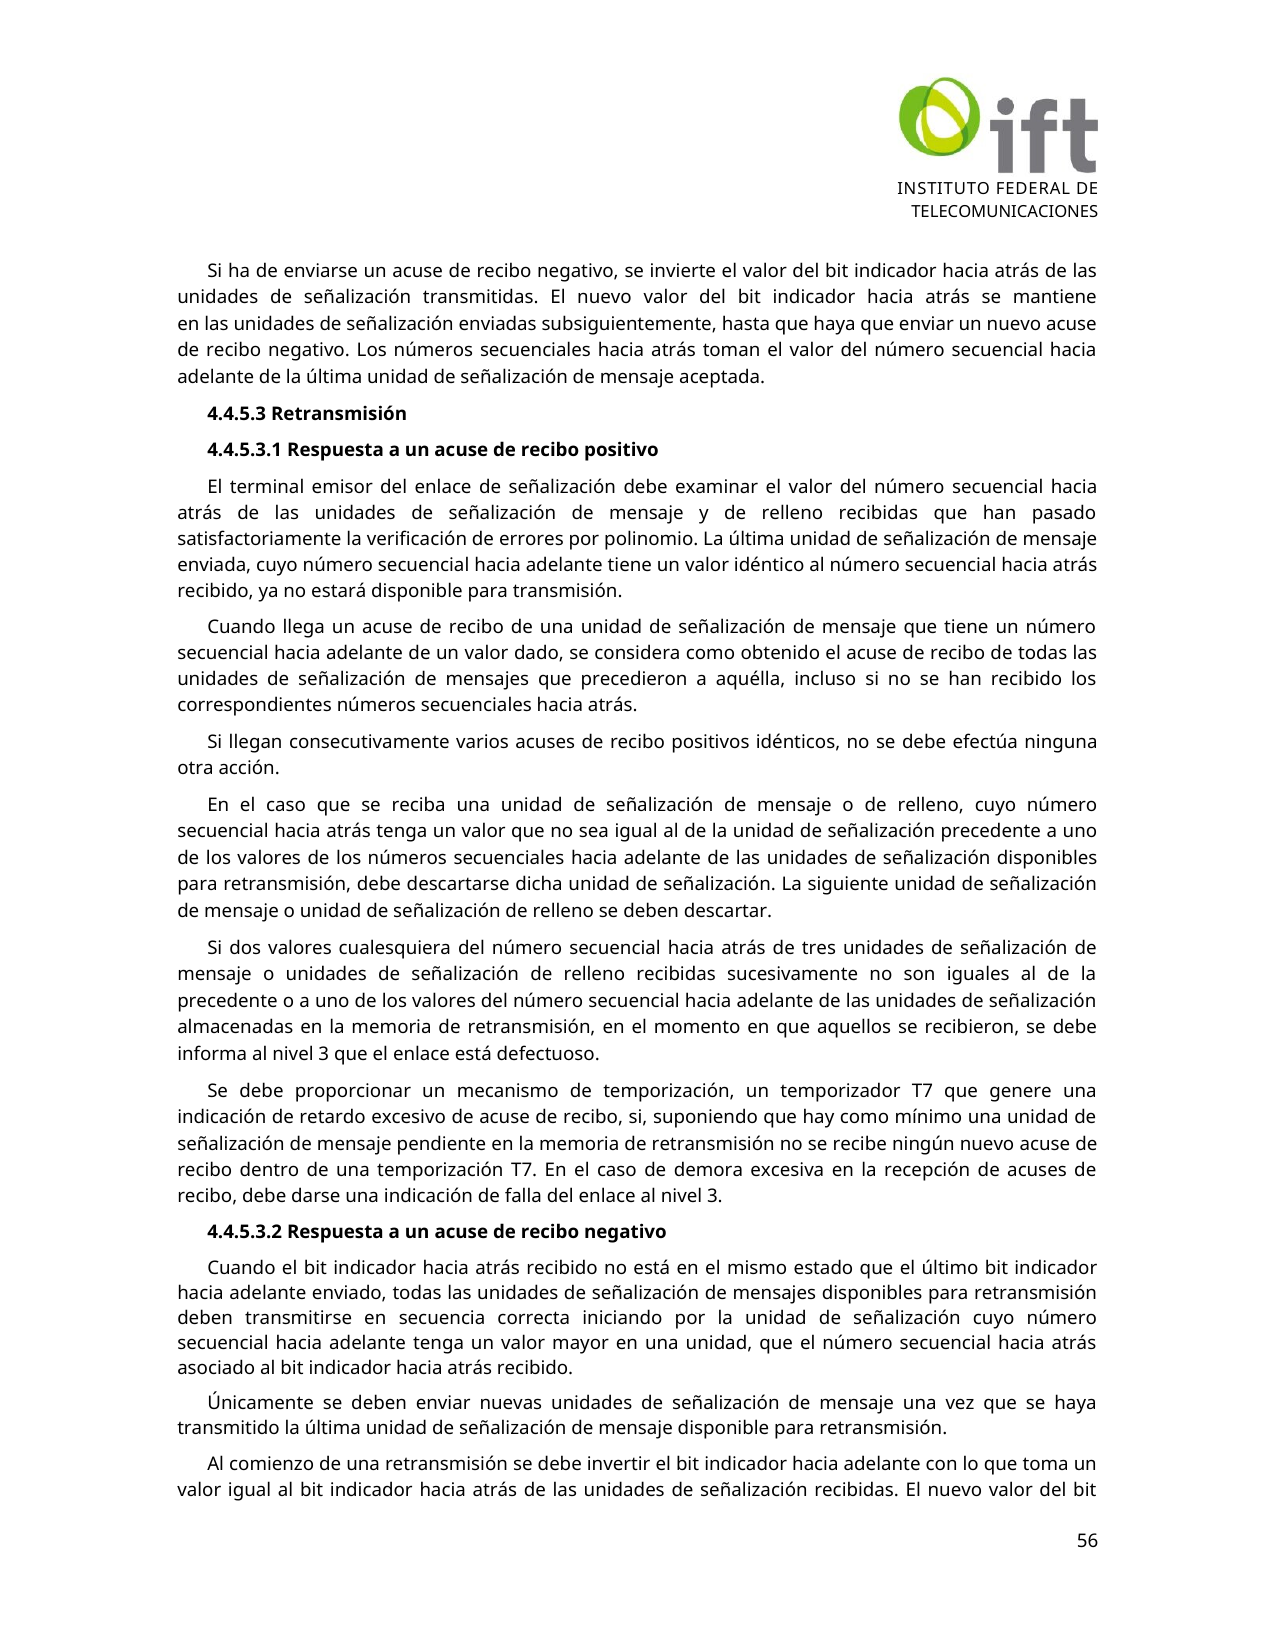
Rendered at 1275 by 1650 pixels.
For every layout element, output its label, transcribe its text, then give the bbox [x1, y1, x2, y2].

text Cuando el bit indicador hacia atrás recibido no está en el mismo estado que el último bit indicador hacia adelante enviado, todas las unidades de señalización de mensajes disponibles para retransmisión deben transmitirse en secuencia correcta iniciando por la unidad de señalización cuyo número secuencial hacia adelante tenga un valor mayor en una unidad, que el número secuencial hacia atrás asociado al bit indicador hacia atrás recibido. [177, 1254, 1098, 1379]
text 4.4.5.3.2 Respuesta a un acuse de recibo negativo [177, 1219, 1098, 1244]
text 4.4.5.3 Retransmisión [177, 399, 1098, 425]
text Si dos valores cualesquiera del número secuencial hacia atrás de tres unidades de señalización de mensaje o unidades de señalización de relleno recibidas sucesivamente no son iguales al de la precedente o a uno de los valores del número secuencial hacia adelante de las unidades de señalización almacenadas en la memoria de retransmisión, en el momento en que aquellos se recibieron, se debe informa al nivel 3 que el enlace está defectuoso. [177, 933, 1098, 1065]
text El terminal emisor del enlace de señalización debe examinar el valor del número secuencial hacia atrás de las unidades de señalización de mensaje y de relleno recibidas que han pasado satisfactoriamente la verificación de errores por polinomio. La última unidad de señalización de mensaje enviada, cuyo número secuencial hacia adelante tiene un valor idéntico al número secuencial hacia atrás recibido, ya no estará disponible para transmisión. [177, 472, 1098, 602]
text Cuando llega un acuse de recibo de una unidad de señalización de mensaje que tiene un número secuencial hacia adelante de un valor dado, se considera como obtenido el acuse de recibo de todas las unidades de señalización de mensajes que precedieron a aquélla, incluso si no se han recibido los correspondientes números secuenciales hacia atrás. [177, 613, 1098, 717]
text Únicamente se deben enviar nuevas unidades de señalización de mensaje una vez que se haya transmitido la última unidad de señalización de mensaje disponible para retransmisión. [177, 1390, 1098, 1440]
text Si llegan consecutivamente varios acuses de recibo positivos idénticos, no se debe efectúa ninguna otra acción. [177, 728, 1098, 780]
text 4.4.5.3.1 Respuesta a un acuse de recibo positivo [177, 436, 1098, 462]
picture [897, 73, 1099, 177]
text Se debe proporcionar un mecanismo de temporización, un temporizador T7 que genere una indicación de retardo excesivo de acuse de recibo, si, suponiendo que hay como mínimo una unidad de señalización de mensaje pendiente en la memoria de retransmisión no se recibe ningún nuevo acuse de recibo dentro de una temporización T7. En el caso de demora excesiva en la recepción de acuses de recibo, debe darse una indicación de falla del enlace al nivel 3. [177, 1076, 1098, 1208]
text Si ha de enviarse un acuse de recibo negativo, se invierte el valor del bit indicador hacia atrás de las unidades de señalización transmitidas. El nuevo valor del bit indicador hacia atrás se mantiene en las unidades de señalización enviadas subsiguientemente, hasta que haya que enviar un nuevo acuse de recibo negativo. Los números secuenciales hacia atrás toman el valor del número secuencial hacia adelante de la última unidad de señalización de mensaje aceptada. [177, 256, 1098, 388]
text En el caso que se reciba una unidad de señalización de mensaje o de relleno, cuyo número secuencial hacia atrás tenga un valor que no sea igual al de la unidad de señalización precedente a uno de los valores de los números secuenciales hacia adelante de las unidades de señalización disponibles para retransmisión, debe descartarse dicha unidad de señalización. La siguiente unidad de señalización de mensaje o unidad de señalización de relleno se deben descartar. [177, 790, 1098, 922]
